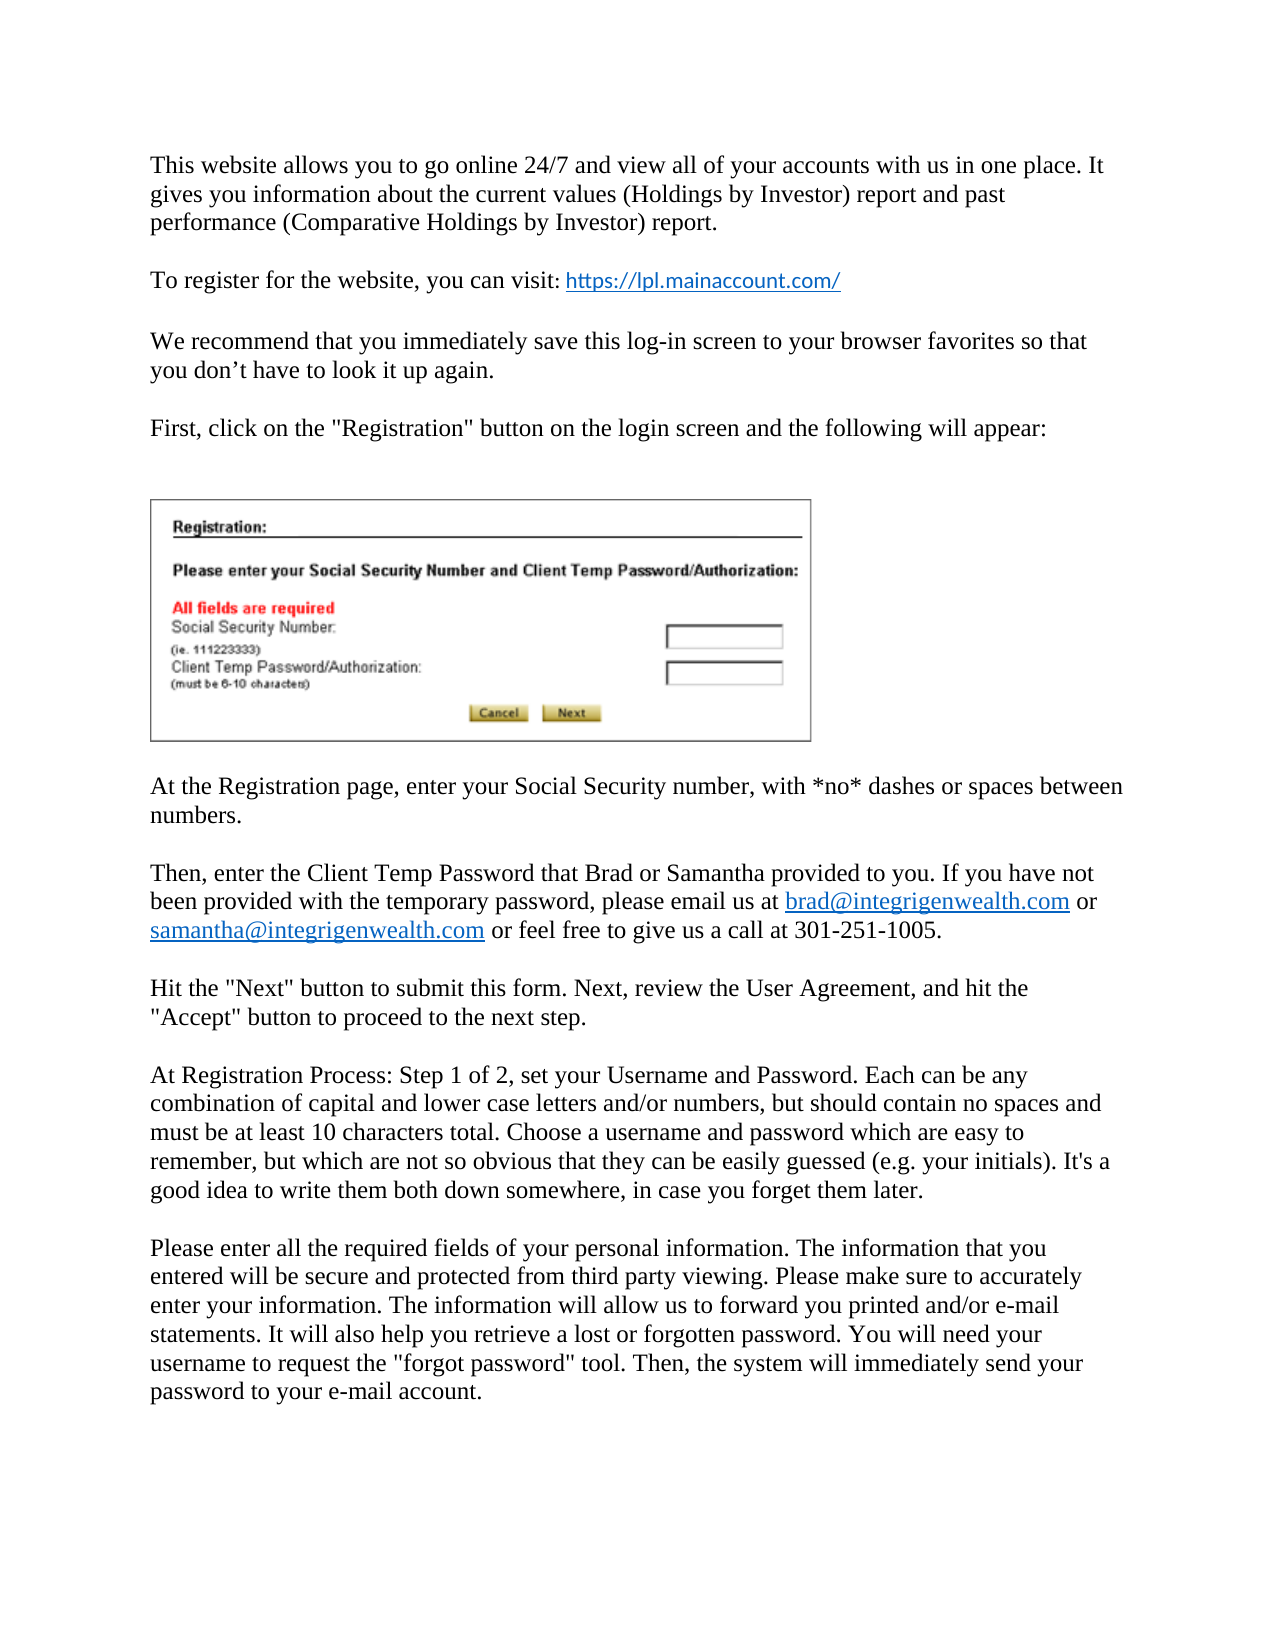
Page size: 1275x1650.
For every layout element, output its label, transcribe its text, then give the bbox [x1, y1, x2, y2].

text First, click on the "Registration" button on the login screen and the following will appear: [150, 413, 1125, 441]
text Please enter all the required fields of your personal information. The information that you entered will be secure and protected from third party viewing. Please make sure to accurately enter your information. The information will allow us to forward you printed and/or e-mail statements. It will also help you retrieve a lost or forgotten password. You will need your username to request the "forgot password" tool. Then, the system will immediately send your password to your e-mail account. [150, 1233, 1125, 1405]
text Hit the "Next" button to submit this form. Next, review the User Agreement, and hit the "Accept" button to proceed to the next step. [150, 973, 1125, 1031]
text Then, enter the Client Temp Password that Brad or Samantha provided to you. If you have not been provided with the temporary password, please email us at brad@integrigenwealth.com or samantha@integrigenwealth.com or feel free to give us a call at 301-251-1005. [150, 858, 1125, 944]
text We recommend that you immediately save this log-in screen to your browser favorites so that you don’t have to look it up again. [150, 326, 1125, 383]
picture [150, 499, 812, 742]
text At Registration Process: Step 1 of 2, set your Username and Password. Each can be any combination of capital and lower case letters and/or numbers, but should contain no spaces and must be at least 10 characters total. Choose a username and password which are easy to remember, but which are not so obvious that they can be easily guessed (e.g. your initials). It's a good idea to write them both down somewhere, in case you forget them later. [150, 1060, 1125, 1203]
text To register for the website, you can visit: https://lpl.mainaccount.com/ [150, 265, 1125, 294]
text This website allows you to go online 24/7 and view all of your accounts with us in one place. It gives you information about the current values (Holdings by Investor) report and past performance (Comparative Holdings by Investor) report. [150, 150, 1125, 236]
text At the Registration page, enter your Social Security number, with *no* dashes or spaces between numbers. [150, 771, 1125, 828]
